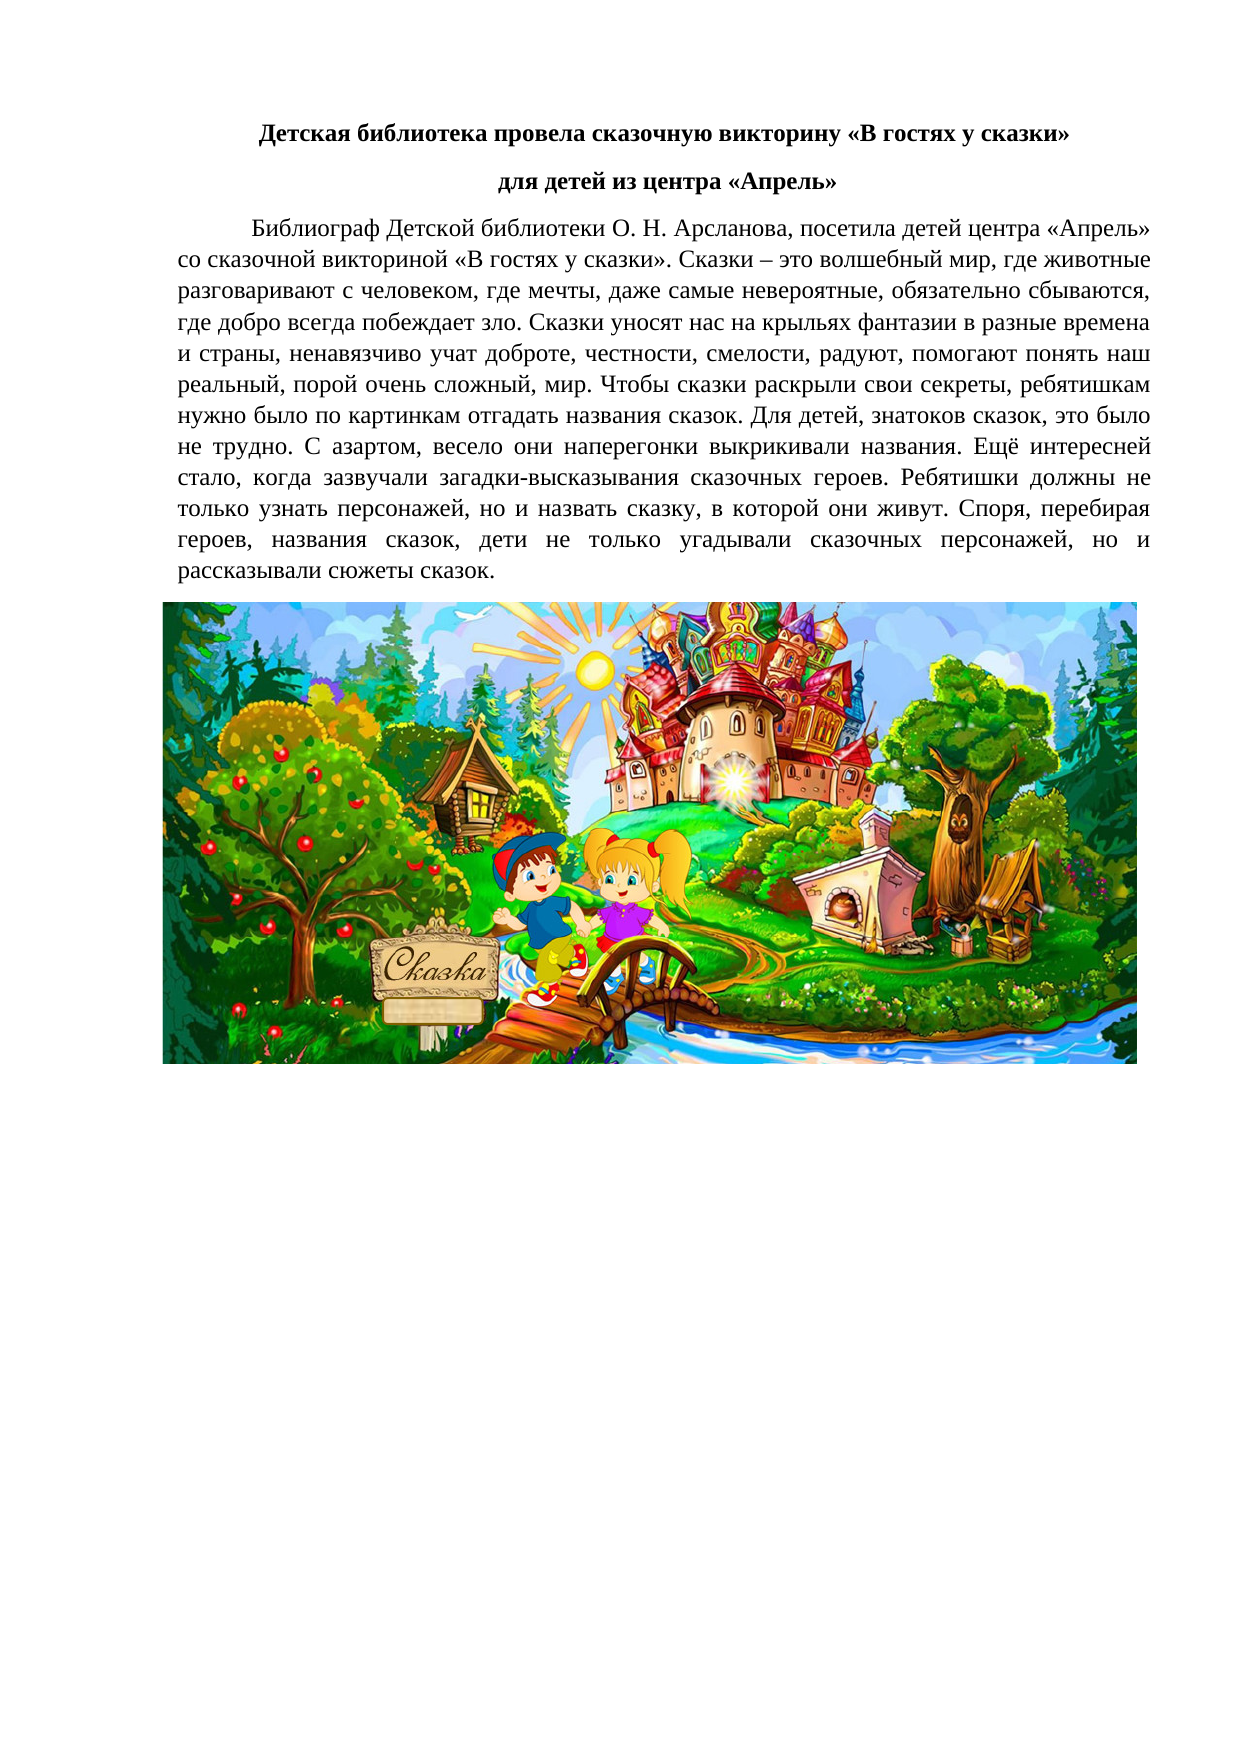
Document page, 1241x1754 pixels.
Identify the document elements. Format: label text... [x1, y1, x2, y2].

text для детей из центра «Апрель» [177, 166, 1152, 194]
text Детская библиотека провела сказочную викторину «В гостях у сказки» [177, 118, 1152, 147]
text Библиограф Детской библиотеки О. Н. Арсланова, посетила детей центра «Апрель» со сказочной викториной «В гостях у сказки». Сказки – это волшебный мир, где животные разговаривают с человеком, где мечты, даже самые невероятные, обязательно сбываются, где добро всегда побеждает зло. Сказки уносят нас на крыльях фантазии в разные времена и страны, ненавязчиво учат доброте, честности, смелости, радуют, помогают понять наш реальный, порой очень сложный, мир. Чтобы сказки раскрыли свои секреты, ребятишкам нужно было по картинкам отгадать названия сказок. Для детей, знатоков сказок, это было не трудно. С азартом, весело они наперегонки выкрикивали названия. Ещё интересней стало, когда зазвучали загадки-высказывания сказочных героев. Ребятишки должны не только узнать персонажей, но и назвать сказку, в которой они живут. Споря, перебирая героев, названия сказок, дети не только угадывали сказочных персонажей, но и рассказывали сюжеты сказок. [177, 213, 1152, 584]
picture [162, 602, 1137, 1064]
